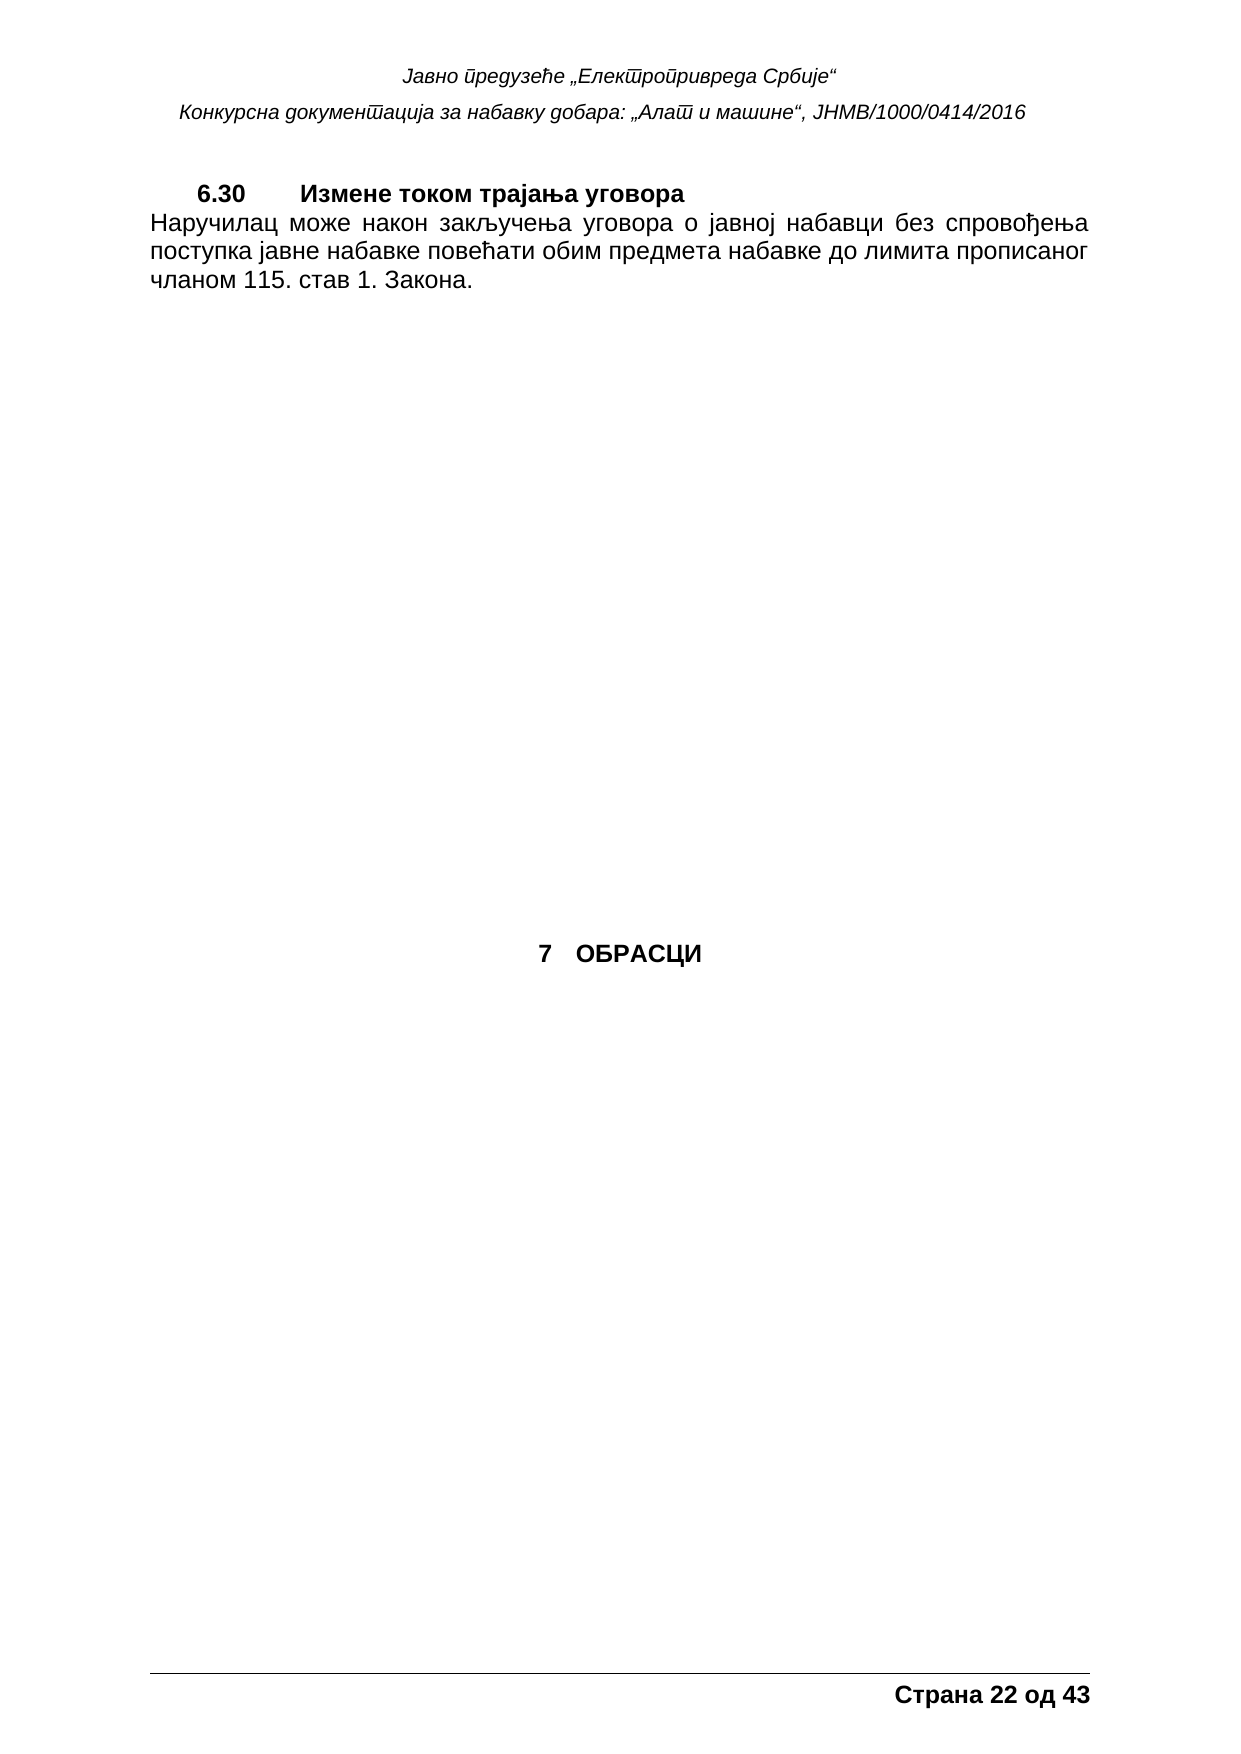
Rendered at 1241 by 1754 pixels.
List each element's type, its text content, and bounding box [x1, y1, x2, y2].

list ОБРАСЦИ [150, 939, 1090, 968]
text Наручилац може након закључења уговора о јавној набавци без спровођења поступка јавне набавке повећати обим предмета набавке до лимита прописаног чланом 115. став 1. Закона. [150, 207, 1090, 294]
list Измене током трајања уговора [197, 179, 1090, 207]
